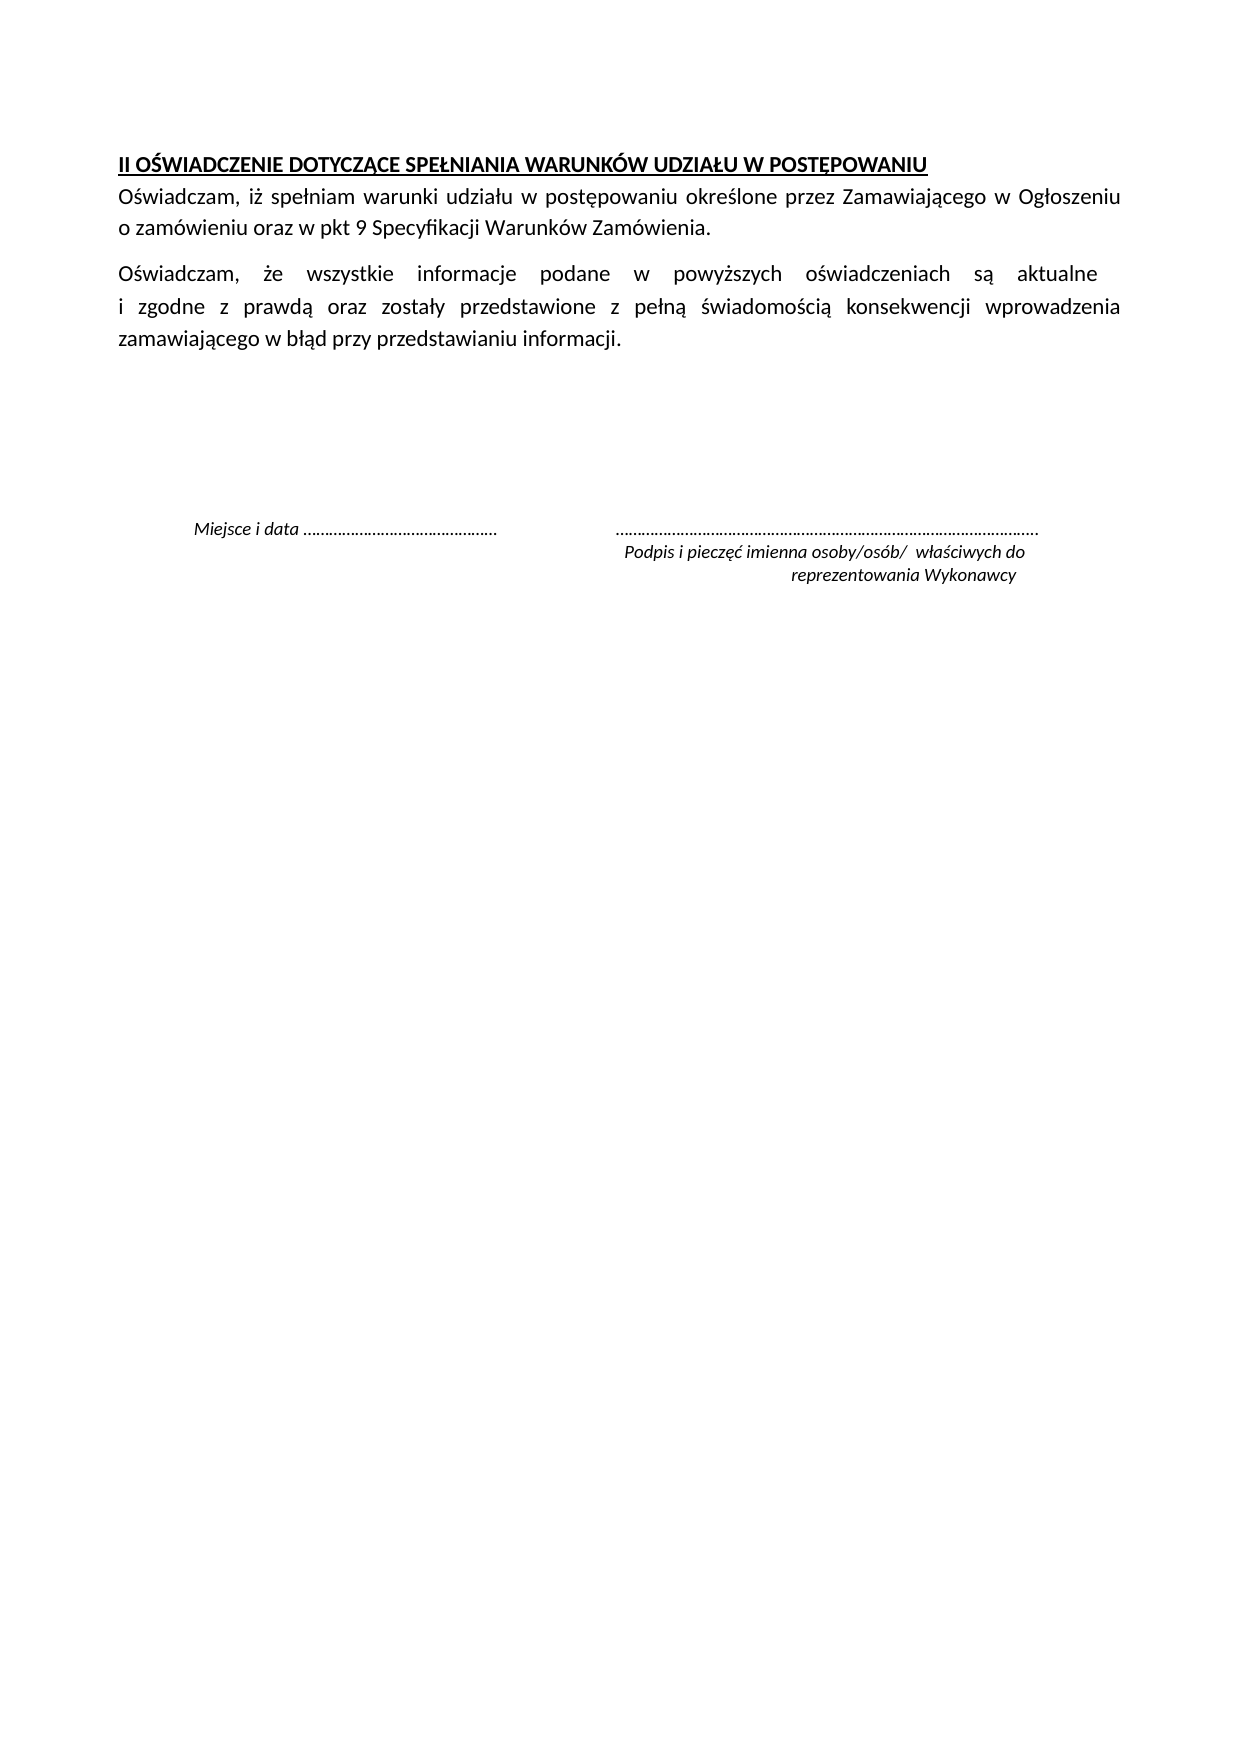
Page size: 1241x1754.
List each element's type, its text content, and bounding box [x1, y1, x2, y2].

text Oświadczam, że wszystkie informacje podane w powyższych oświadczeniach są aktualne i zgodne z prawdą oraz zostały przedstawione z pełną świadomością konsekwencji wprowadzenia zamawiającego w błąd przy przedstawianiu informacji. [118, 259, 1122, 352]
text II OŚWIADCZENIE DOTYCZĄCE SPEŁNIANIA WARUNKÓW UDZIAŁU W POSTĘPOWANIU [118, 150, 1122, 178]
text Miejsce i data ……………………………………… …………………………………………………………………………………….. [170, 517, 1122, 540]
text Podpis i pieczęć imienna osoby/osób/ właściwych do reprezentowania Wykonawcy [118, 540, 1122, 586]
text Oświadczam, iż spełniam warunki udziału w postępowaniu określone przez Zamawiającego w Ogłoszeniu o zamówieniu oraz w pkt 9 Specyfikacji Warunków Zamówienia. [118, 182, 1122, 241]
